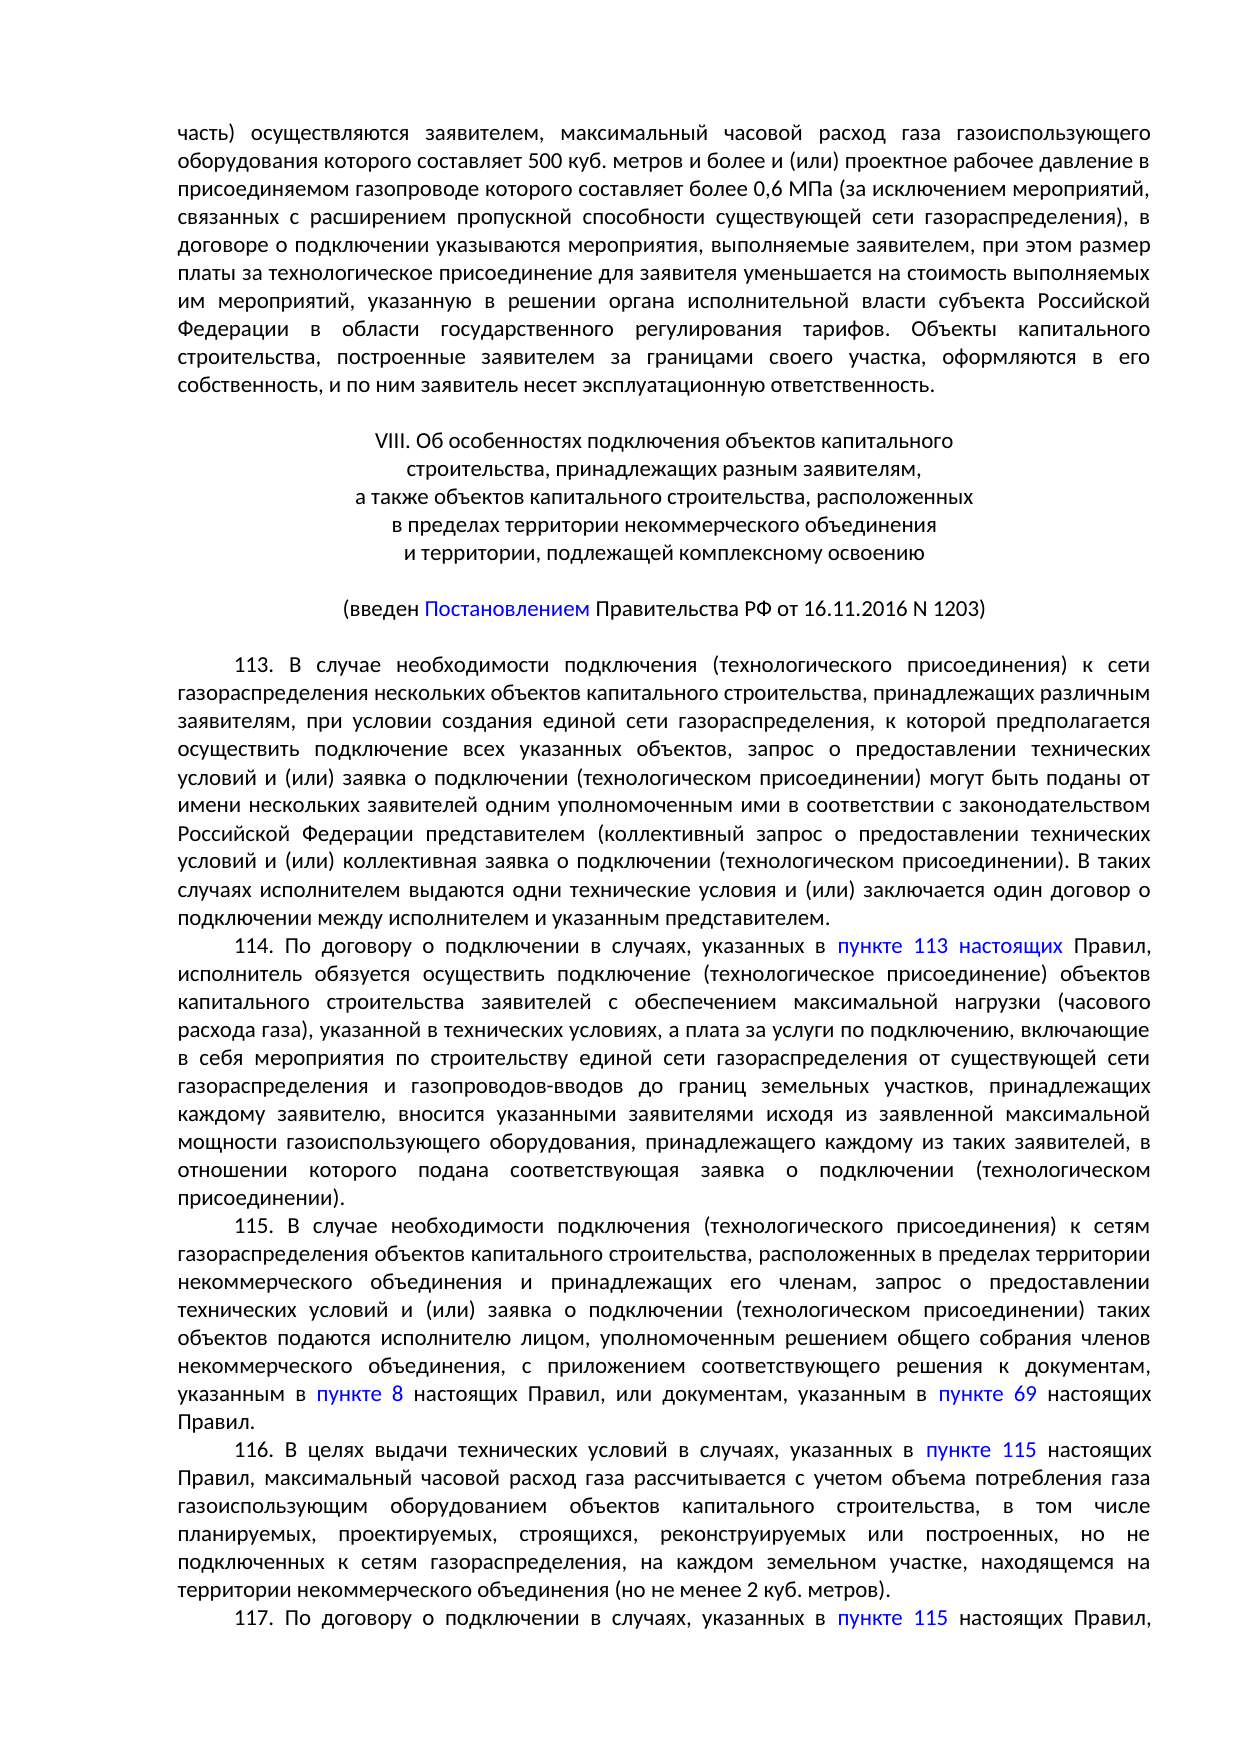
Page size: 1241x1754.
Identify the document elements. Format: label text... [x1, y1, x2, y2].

text 114. По договору о подключении в случаях, указанных в пункте 113 настоящих Правил, исполнитель обязуется осуществить подключение (технологическое присоединение) объектов капитального строительства заявителей с обеспечением максимальной нагрузки (часового расхода газа), указанной в технических условиях, а плата за услуги по подключению, включающие в себя мероприятия по строительству единой сети газораспределения от существующей сети газораспределения и газопроводов-вводов до границ земельных участков, принадлежащих каждому заявителю, вносится указанными заявителями исходя из заявленной максимальной мощности газоиспользующего оборудования, принадлежащего каждому из таких заявителей, в отношении которого подана соответствующая заявка о подключении (технологическом присоединении). [177, 931, 1152, 1211]
text 115. В случае необходимости подключения (технологического присоединения) к сетям газораспределения объектов капитального строительства, расположенных в пределах территории некоммерческого объединения и принадлежащих его членам, запрос о предоставлении технических условий и (или) заявка о подключении (технологическом присоединении) таких объектов подаются исполнителю лицом, уполномоченным решением общего собрания членов некоммерческого объединения, с приложением соответствующего решения к документам, указанным в пункте 8 настоящих Правил, или документам, указанным в пункте 69 настоящих Правил. [177, 1211, 1152, 1435]
text и территории, подлежащей комплексному освоению [177, 538, 1152, 566]
text VIII. Об особенностях подключения объектов капитального [177, 426, 1152, 454]
text 113. В случае необходимости подключения (технологического присоединения) к сети газораспределения нескольких объектов капитального строительства, принадлежащих различным заявителям, при условии создания единой сети газораспределения, к которой предполагается осуществить подключение всех указанных объектов, запрос о предоставлении технических условий и (или) заявка о подключении (технологическом присоединении) могут быть поданы от имени нескольких заявителей одним уполномоченным ими в соответствии с законодательством Российской Федерации представителем (коллективный запрос о предоставлении технических условий и (или) коллективная заявка о подключении (технологическом присоединении). В таких случаях исполнителем выдаются одни технические условия и (или) заключается один договор о подключении между исполнителем и указанным представителем. [177, 651, 1152, 931]
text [177, 1603, 1152, 1631]
text а также объектов капитального строительства, расположенных [177, 482, 1152, 510]
text 116. В целях выдачи технических условий в случаях, указанных в пункте 115 настоящих Правил, максимальный часовой расход газа рассчитывается с учетом объема потребления газа газоиспользующим оборудованием объектов капитального строительства, в том числе планируемых, проектируемых, строящихся, реконструируемых или построенных, но не подключенных к сетям газораспределения, на каждом земельном участке, находящемся на территории некоммерческого объединения (но не менее 2 куб. метров). [177, 1435, 1152, 1603]
text в пределах территории некоммерческого объединения [177, 510, 1152, 538]
text строительства, принадлежащих разным заявителям, [177, 454, 1152, 482]
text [177, 118, 1152, 398]
text (введен Постановлением Правительства РФ от 16.11.2016 N 1203) [177, 594, 1152, 622]
